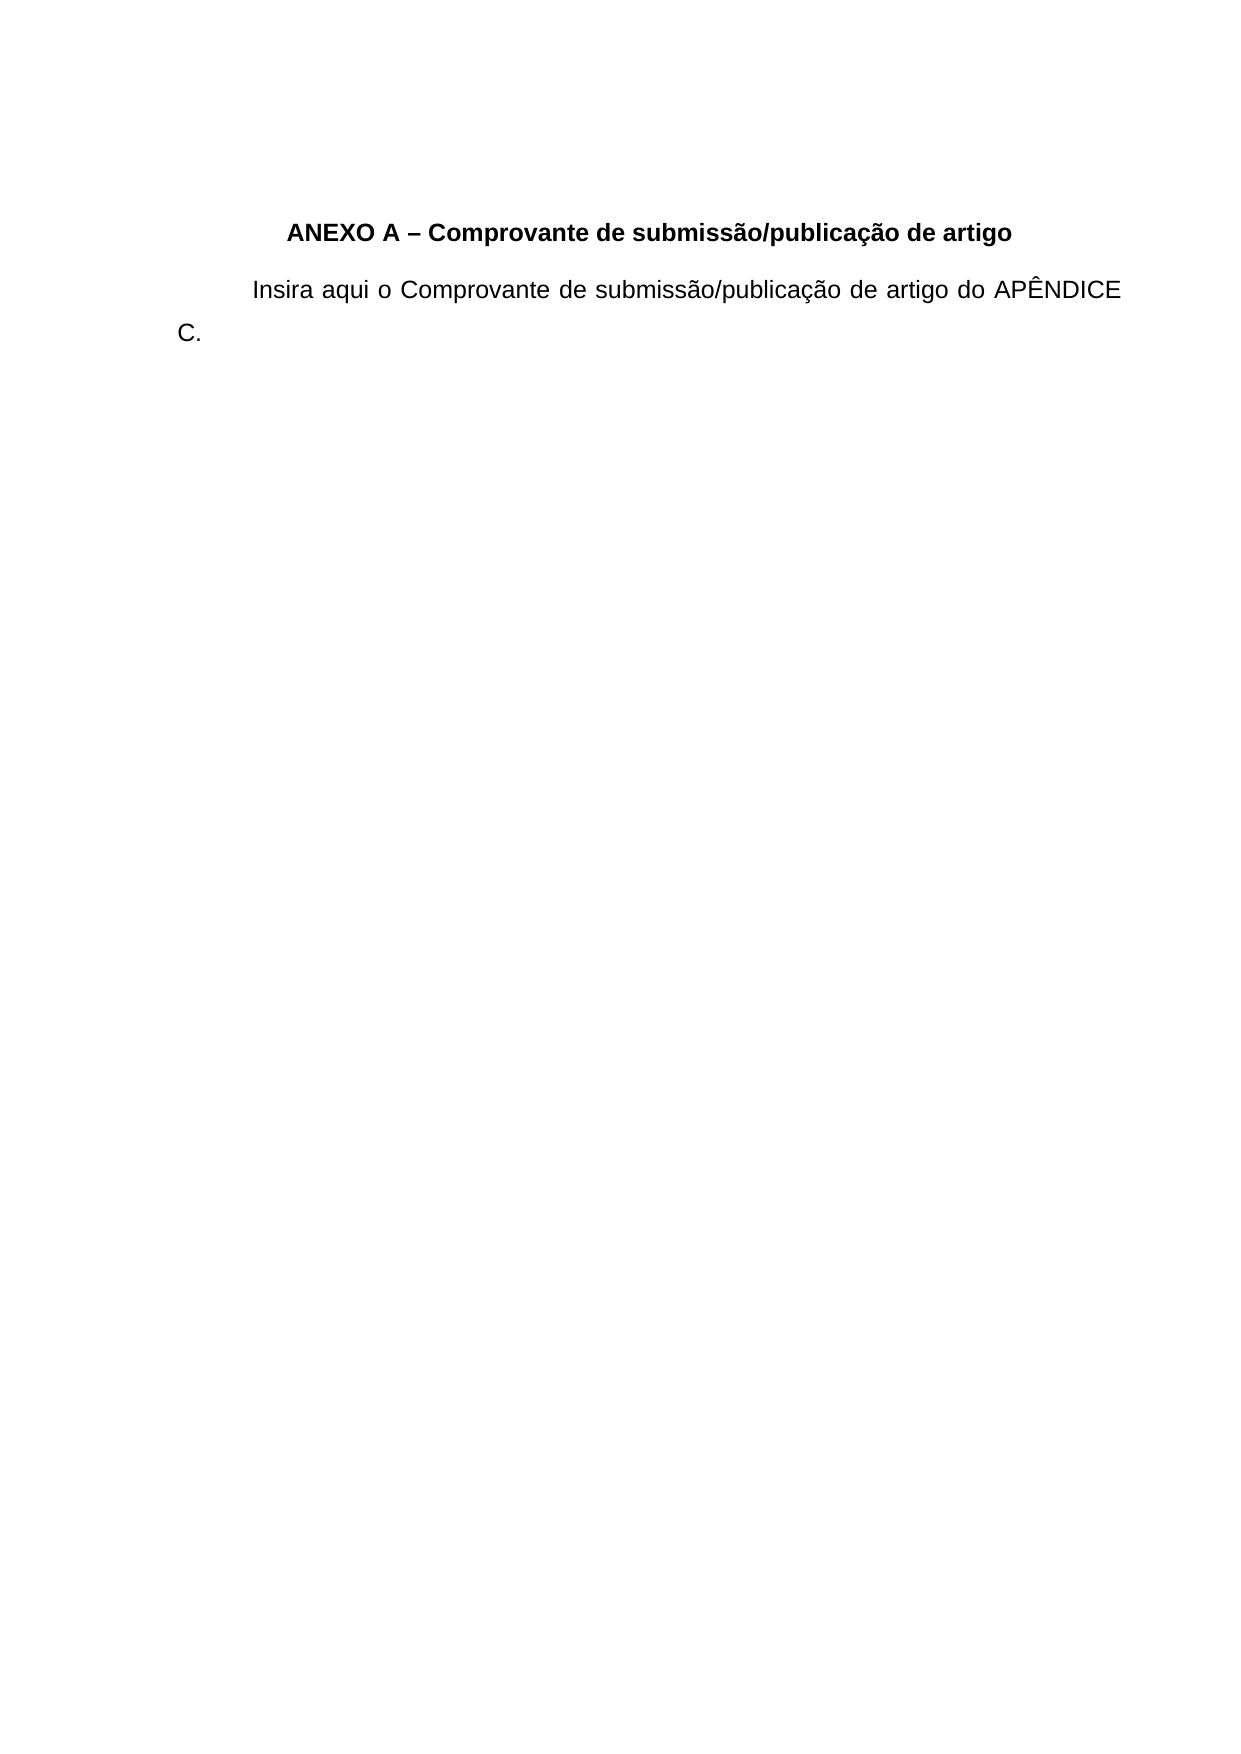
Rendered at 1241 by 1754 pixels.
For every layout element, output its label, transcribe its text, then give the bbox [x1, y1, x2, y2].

text Insira aqui o Comprovante de submissão/publicação de artigo do APÊNDICE C. [177, 275, 1123, 347]
subtitle ANEXO A – Comprovante de submissão/publicação de artigo [143, 217, 1156, 246]
